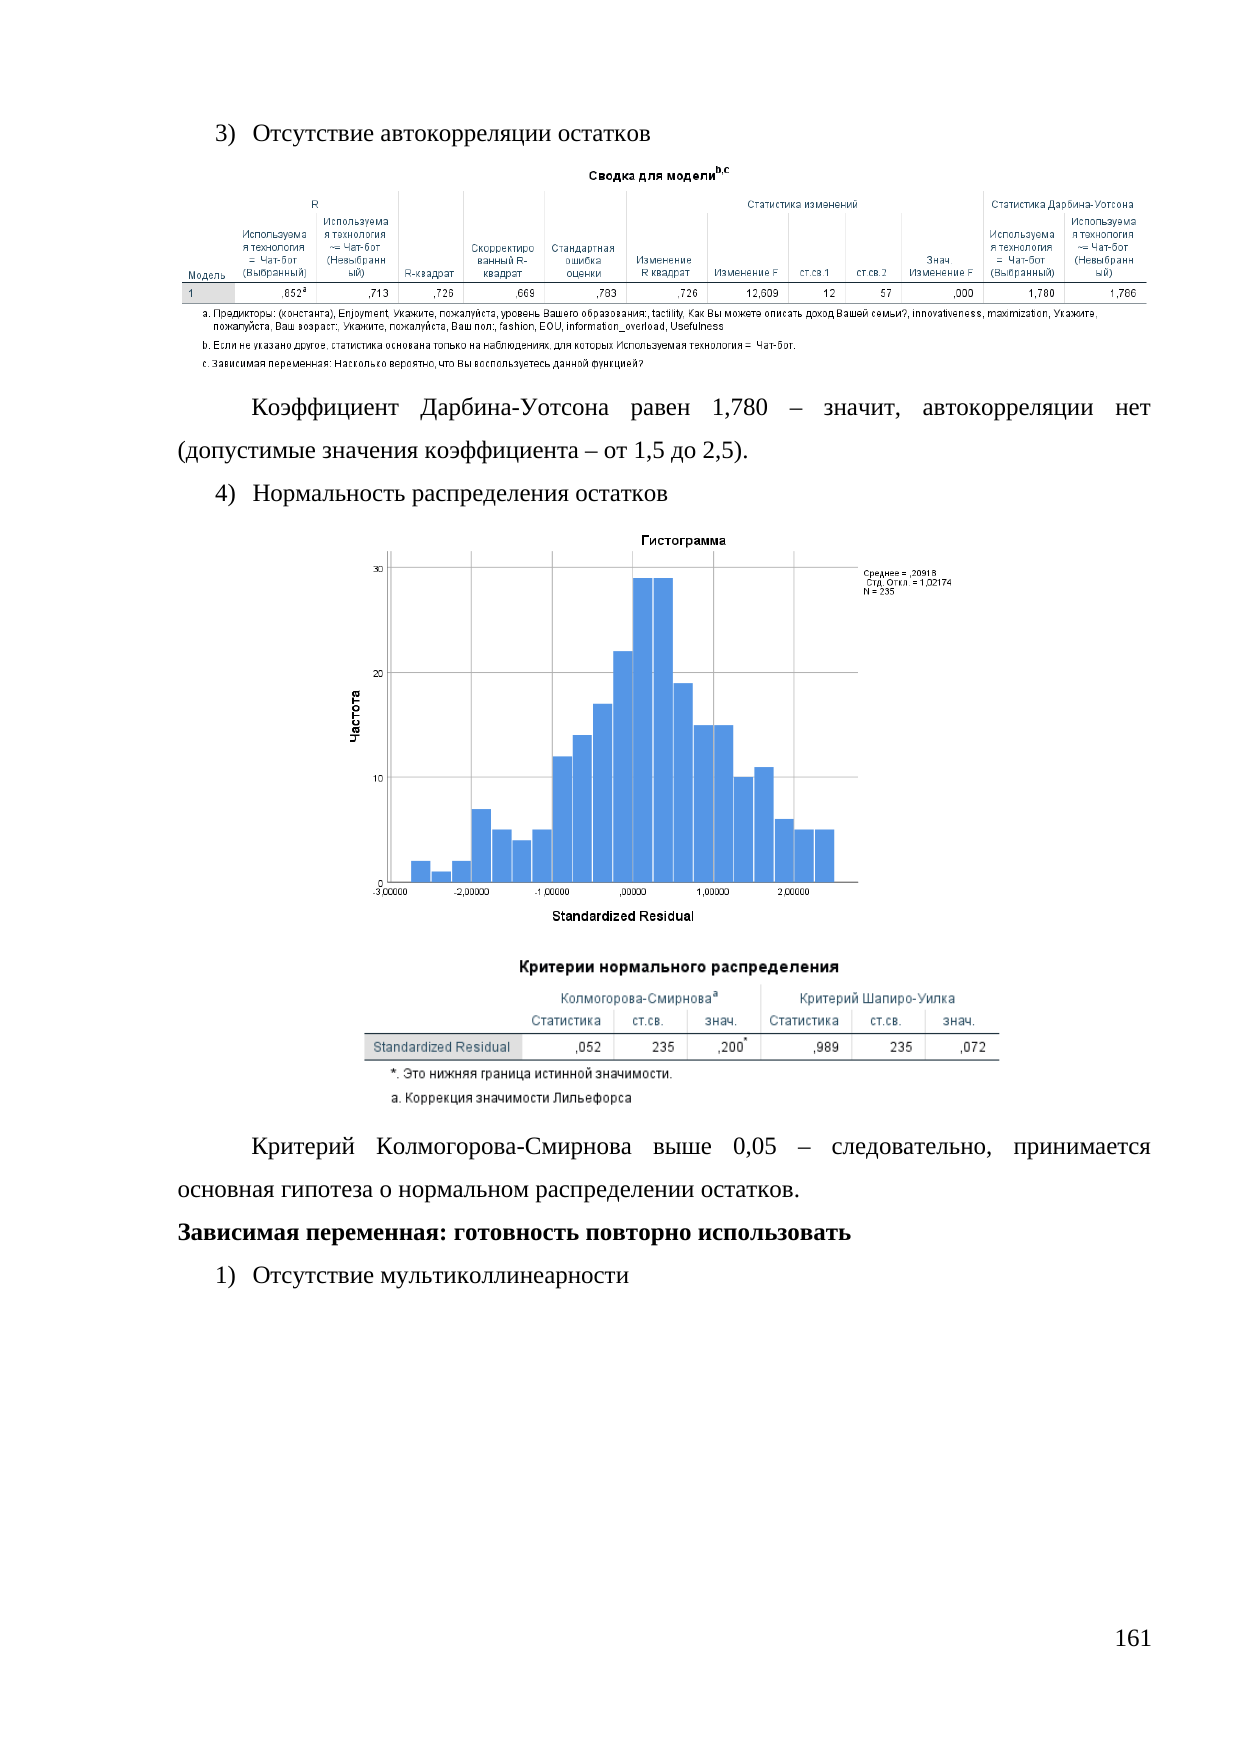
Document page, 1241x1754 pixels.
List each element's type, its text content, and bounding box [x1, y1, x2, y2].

picture [332, 521, 1034, 935]
text Коэффициент Дарбина-Уотсона равен 1,780 – значит, автокорреляции нет (допустимые значения коэффициента – от 1,5 до 2,5). [177, 392, 1152, 463]
picture [177, 161, 1152, 378]
text Критерий Колмогорова-Смирнова выше 0,05 – следовательно, принимается основная гипотеза о нормальном распределении остатков. [177, 1131, 1152, 1203]
text Зависимая переменная: готовность повторно использовать [177, 1217, 1152, 1246]
picture [359, 948, 1007, 1117]
list Отсутствие мультиколлинеарности [215, 1260, 1152, 1289]
list Нормальность распределения остатков [215, 478, 1152, 507]
list Отсутствие автокорреляции остатков [215, 118, 1152, 147]
